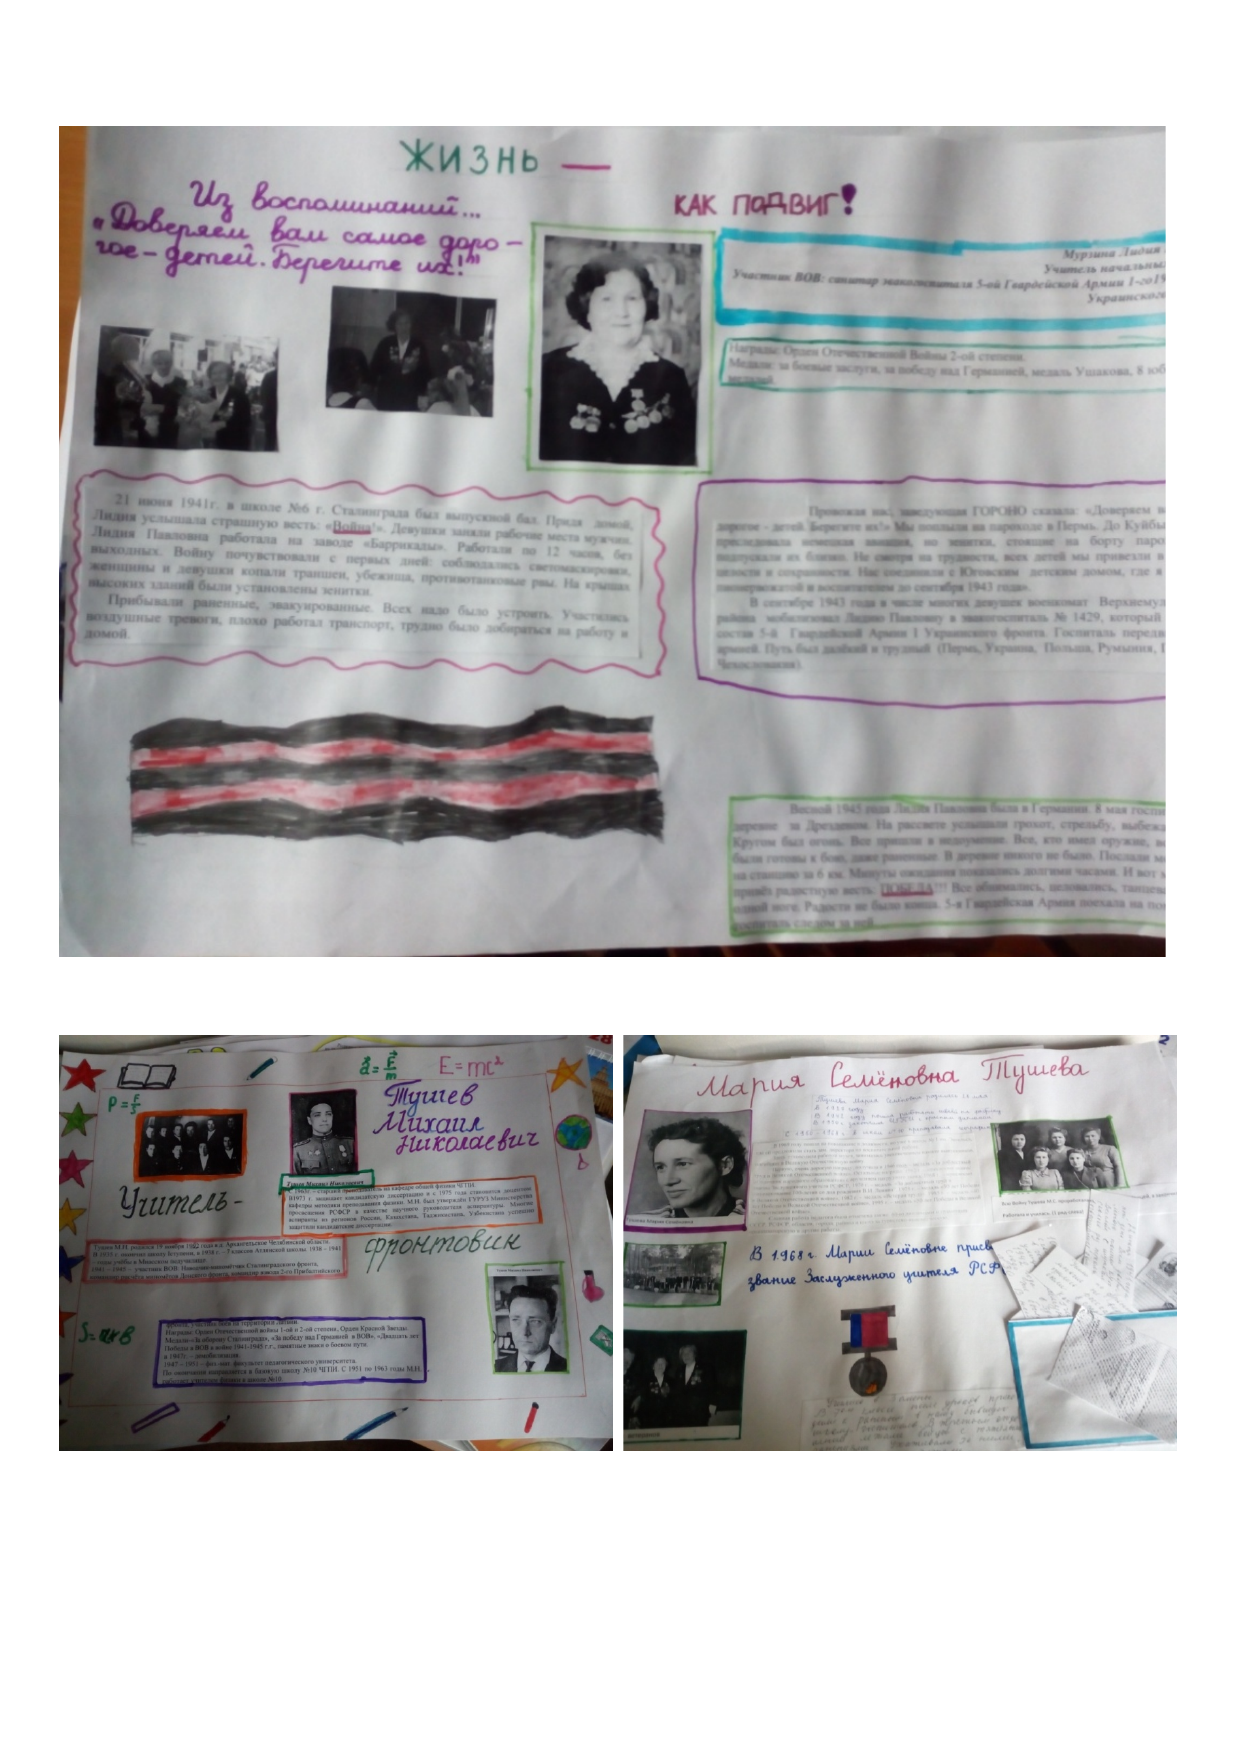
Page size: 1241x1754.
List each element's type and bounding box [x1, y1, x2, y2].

picture [59, 1035, 613, 1451]
picture [623, 1035, 1177, 1451]
picture [59, 126, 1166, 957]
